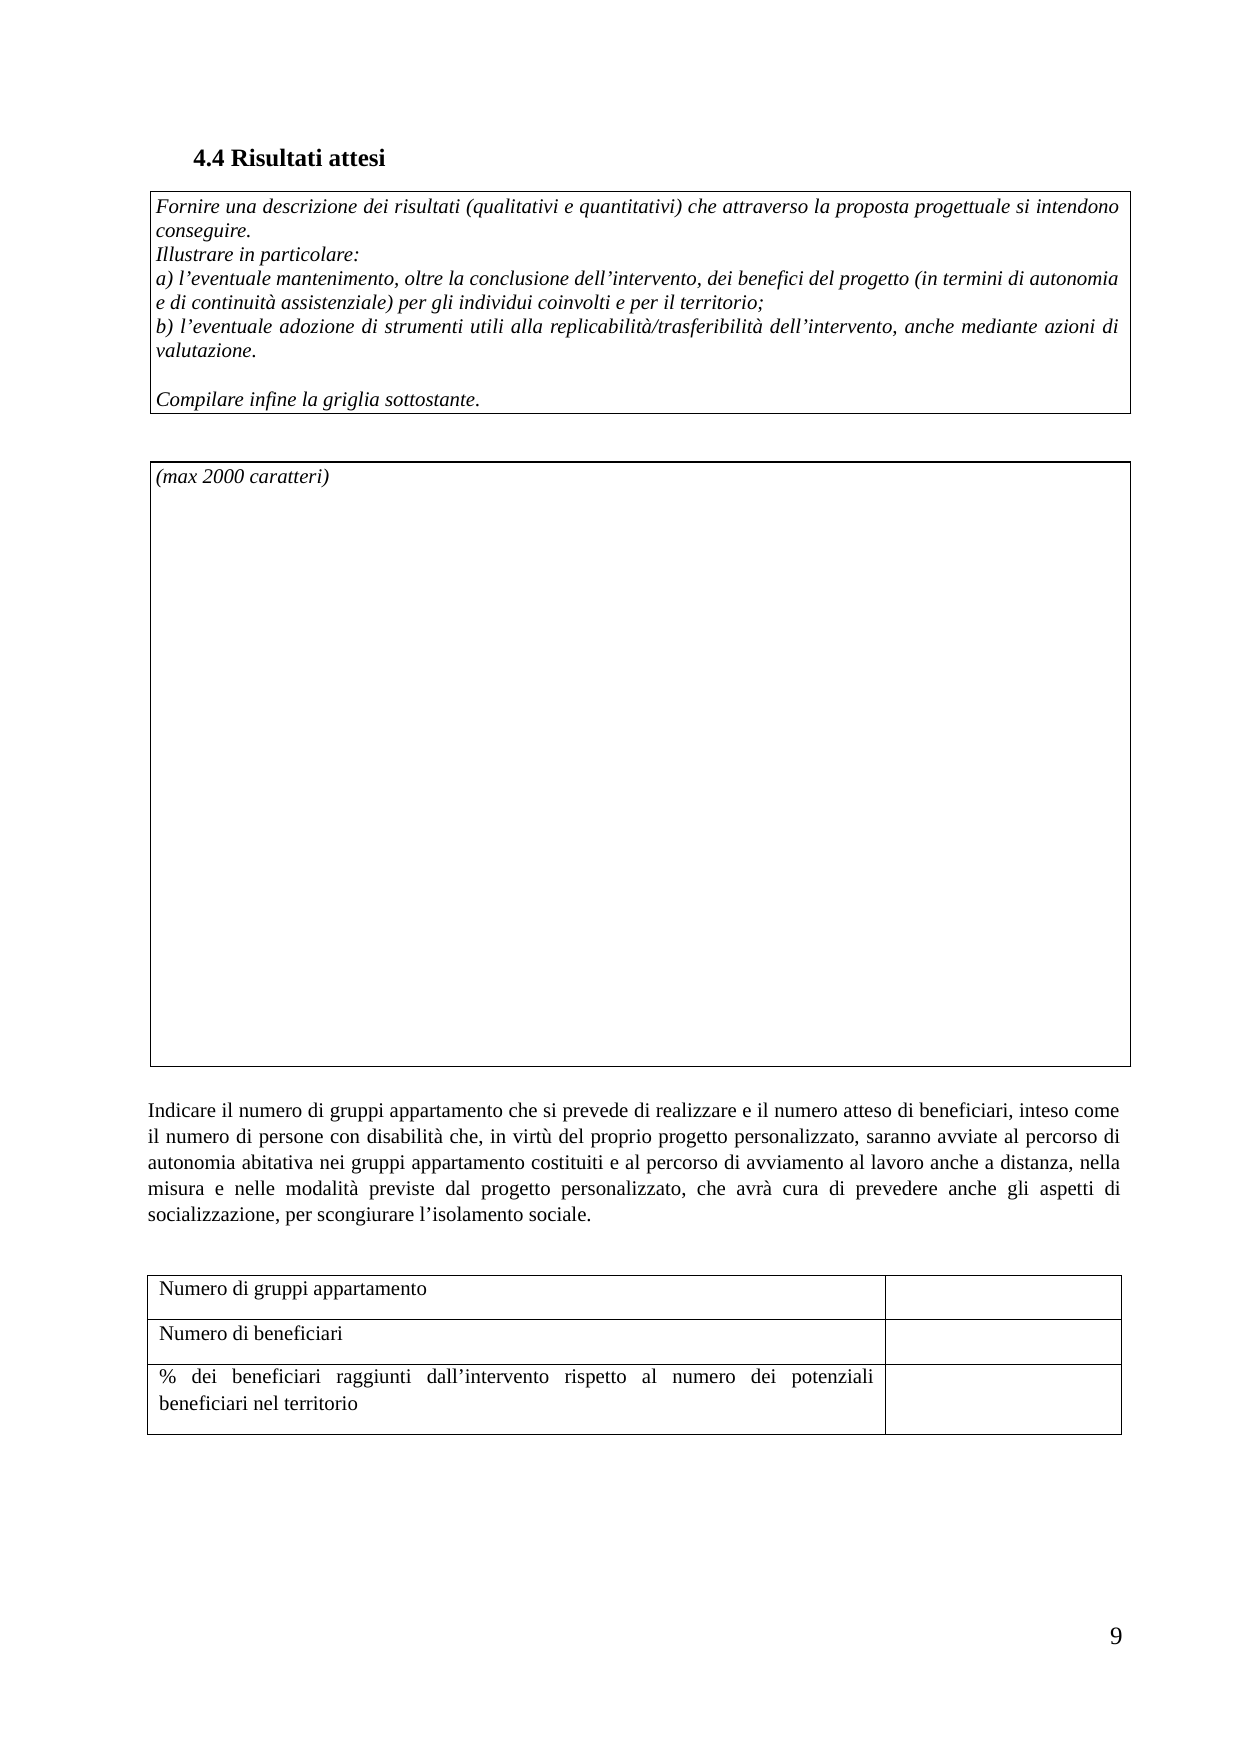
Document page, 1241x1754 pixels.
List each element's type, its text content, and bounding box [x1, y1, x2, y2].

table_header Numero di gruppi appartamento [148, 1276, 885, 1319]
text (max 2000 caratteri) [151, 463, 1130, 488]
text Compilare infine la griglia sottostante. [151, 383, 1130, 413]
table_header [886, 1276, 1121, 1319]
table_cell [886, 1365, 1121, 1433]
text a) l’eventuale mantenimento, oltre la conclusione dell’intervento, dei benefici del progetto (in termini di autonomia e di continuità assistenziale) per gli individui coinvolti e per il territorio; [151, 263, 1130, 311]
table_cell % dei beneficiari raggiunti dall’intervento rispetto al numero dei potenziali beneficiari nel territorio [148, 1365, 885, 1433]
table_cell [886, 1320, 1121, 1363]
table_cell Numero di beneficiari [148, 1320, 885, 1363]
text b) l’eventuale adozione di strumenti utili alla replicabilità/trasferibilità dell’intervento, anche mediante azioni di valutazione. [151, 311, 1130, 362]
list 4.4 Risultati attesi [193, 143, 1122, 172]
text Illustrare in particolare: [151, 239, 1130, 263]
list Indicare il numero di gruppi appartamento che si prevede di realizzare e il numero atteso di beneficiari, inteso come il numero di persone con disabilità che, in virtù del proprio progetto personalizzato, saranno avviate al percorso di autonomia abitativa nei gruppi appartamento costituiti e al percorso di avviamento al lavoro anche a distanza, nella misura e nelle modalità previste dal progetto personalizzato, che avrà cura di prevedere anche gli aspetti di socializzazione, per scongiurare l’isolamento sociale. [148, 1098, 1122, 1226]
text Fornire una descrizione dei risultati (qualitativi e quantitativi) che attraverso la proposta progettuale si intendono conseguire. [151, 192, 1130, 239]
